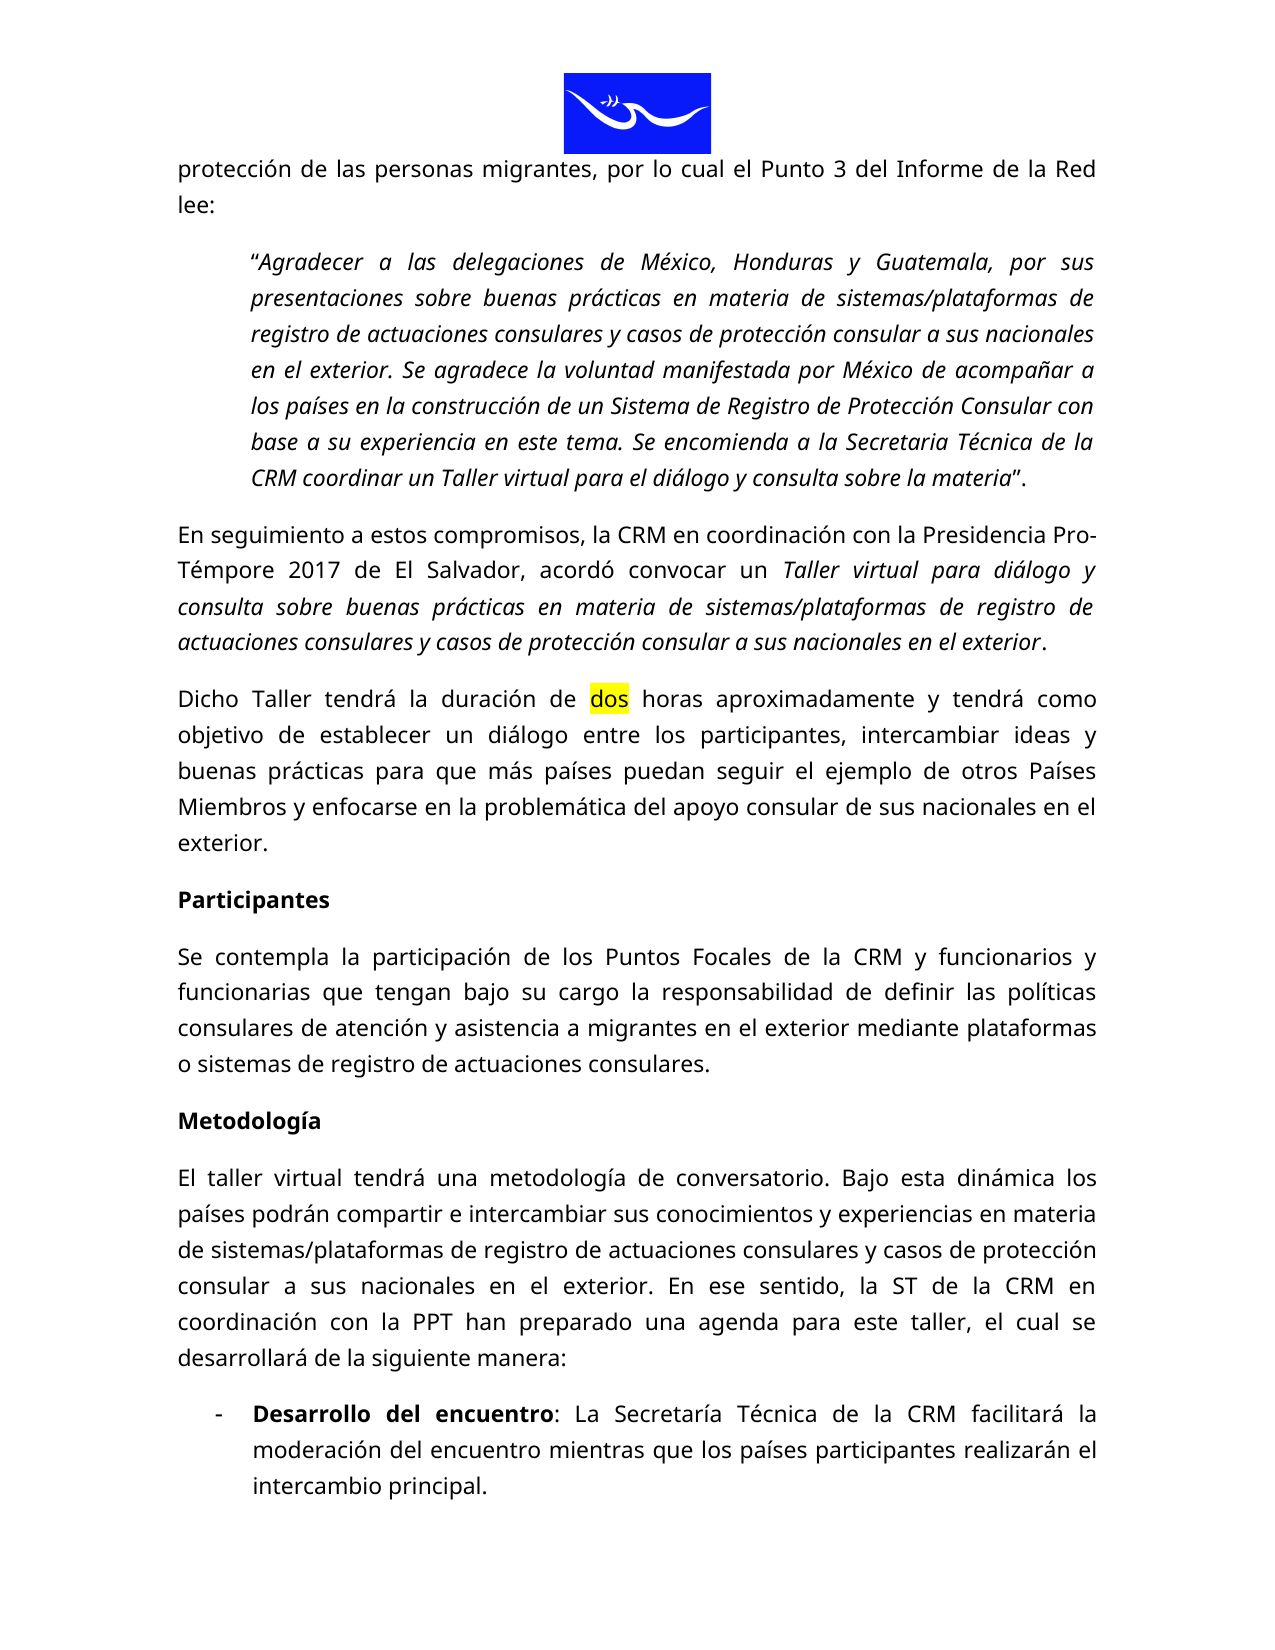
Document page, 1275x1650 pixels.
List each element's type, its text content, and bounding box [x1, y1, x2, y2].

picture [563, 73, 712, 154]
text En seguimiento a estos compromisos, la CRM en coordinación con la Presidencia Pro-Témpore 2017 de El Salvador, acordó convocar un Taller virtual para diálogo y consulta sobre buenas prácticas en materia de sistemas/plataformas de registro de actuaciones consulares y casos de protección consular a sus nacionales en el exterior. [177, 518, 1098, 658]
text Dicho Taller tendrá la duración de dos horas aproximadamente y tendrá como objetivo de establecer un diálogo entre los participantes, intercambiar ideas y buenas prácticas para que más países puedan seguir el ejemplo de otros Países Miembros y enfocarse en la problemática del apoyo consular de sus nacionales en el exterior. [177, 683, 1098, 858]
text Participantes [177, 884, 1098, 915]
text Se contempla la participación de los Puntos Focales de la CRM y funcionarios y funcionarias que tengan bajo su cargo la responsabilidad de definir las políticas consulares de atención y asistencia a migrantes en el exterior mediante plataformas o sistemas de registro de actuaciones consulares. [177, 940, 1098, 1079]
text Metodología [177, 1105, 1098, 1136]
text “Agradecer a las delegaciones de México, Honduras y Guatemala, por sus presentaciones sobre buenas prácticas en materia de sistemas/plataformas de registro de actuaciones consulares y casos de protección consular a sus nacionales en el exterior. Se agradece la voluntad manifestada por México de acompañar a los países en la construcción de un Sistema de Registro de Protección Consular con base a su experiencia en este tema. Se encomienda a la Secretaria Técnica de la CRM coordinar un Taller virtual para el diálogo y consulta sobre la materia”. [251, 246, 1098, 493]
text El taller virtual tendrá una metodología de conversatorio. Bajo esta dinámica los países podrán compartir e intercambiar sus conocimientos y experiencias en materia de sistemas/plataformas de registro de actuaciones consulares y casos de protección consular a sus nacionales en el exterior. En ese sentido, la ST de la CRM en coordinación con la PPT han preparado una agenda para este taller, el cual se desarrollará de la siguiente manera: [177, 1162, 1098, 1373]
list Desarrollo del encuentro: La Secretaría Técnica de la CRM facilitará la moderación del encuentro mientras que los países participantes realizarán el intercambio principal. [215, 1398, 1098, 1501]
